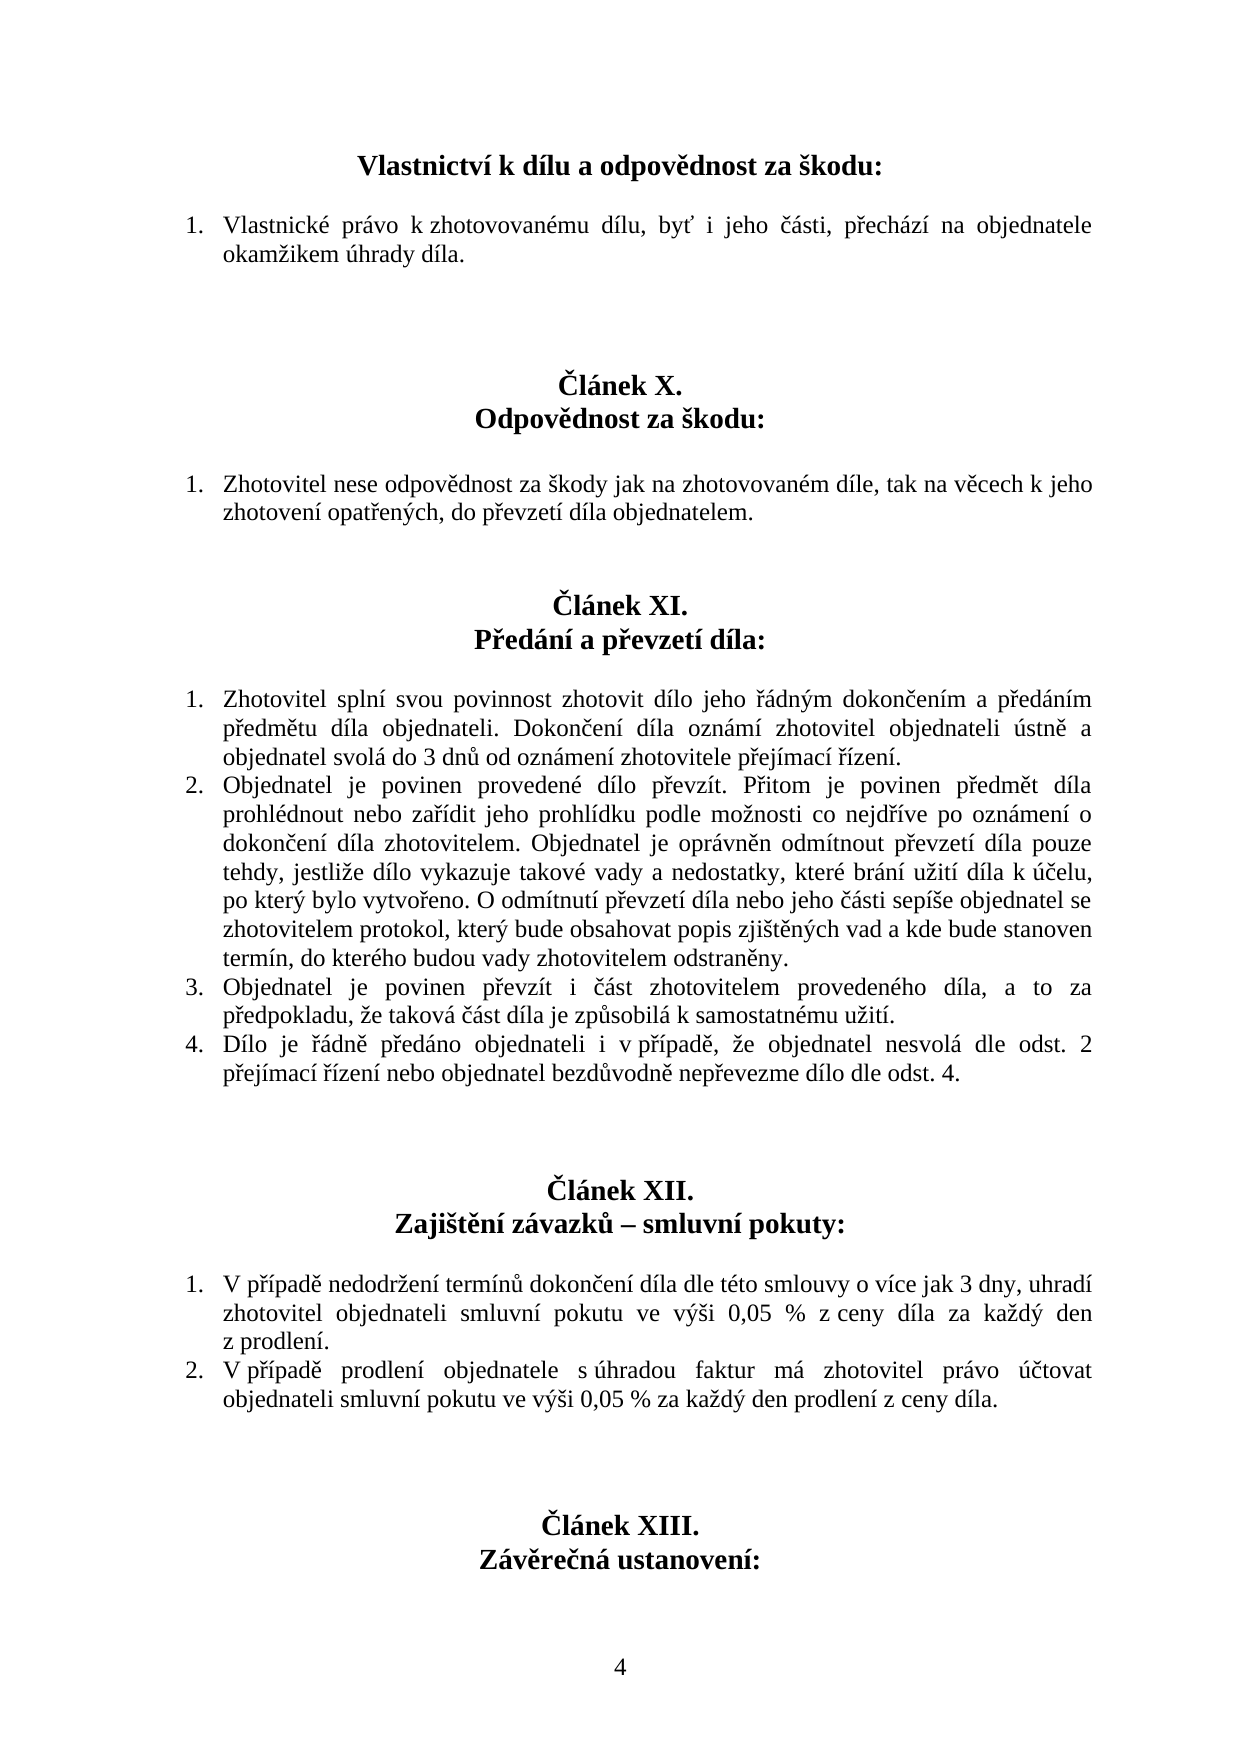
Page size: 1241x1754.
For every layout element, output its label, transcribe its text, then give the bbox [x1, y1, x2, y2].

text Předání a převzetí díla: [148, 622, 1093, 656]
text Zajištění závazků – smluvní pokuty: [148, 1207, 1093, 1240]
text Závěrečná ustanovení: [148, 1542, 1093, 1576]
list Zhotovitel nese odpovědnost za škody jak na zhotovovaném díle, tak na věcech k jeho zhotovení opatřených, do převzetí díla objednatelem. [185, 469, 1093, 526]
list Objednatel je povinen převzít i část zhotovitelem provedeného díla, a to za předpokladu, že taková část díla je způsobilá k samostatnému užití. [185, 972, 1093, 1029]
list Vlastnické právo k zhotovovanému dílu, byť i jeho části, přechází na objednatele okamžikem úhrady díla. [185, 210, 1093, 267]
list V případě nedodržení termínů dokončení díla dle této smlouvy o více jak 3 dny, uhradí zhotovitel objednateli smluvní pokutu ve výši 0,05 % z ceny díla za každý den z prodlení. [185, 1269, 1093, 1355]
list Dílo je řádně předáno objednateli i v případě, že objednatel nesvolá dle odst. 2 přejímací řízení nebo objednatel bezdůvodně nepřevezme dílo dle odst. 4. [185, 1029, 1093, 1087]
list Zhotovitel splní svou povinnost zhotovit dílo jeho řádným dokončením a předáním předmětu díla objednateli. Dokončení díla oznámí zhotovitel objednateli ústně a objednatel svolá do 3 dnů od oznámení zhotovitele přejímací řízení. [185, 684, 1093, 771]
list Objednatel je povinen provedené dílo převzít. Přitom je povinen předmět díla prohlédnout nebo zařídit jeho prohlídku podle možnosti co nejdříve po oznámení o dokončení díla zhotovitelem. Objednatel je oprávněn odmítnout převzetí díla pouze tehdy, jestliže dílo vykazuje takové vady a nedostatky, které brání užití díla k účelu, po který bylo vytvořeno. O odmítnutí převzetí díla nebo jeho části sepíše objednatel se zhotovitelem protokol, který bude obsahovat popis zjištěných vad a kde bude stanoven termín, do kterého budou vady zhotovitelem odstraněny. [185, 771, 1093, 972]
text Článek XI. [148, 588, 1093, 622]
text Vlastnictví k dílu a odpovědnost za škodu: [148, 148, 1093, 181]
text Odpovědnost za škodu: [148, 402, 1093, 435]
list V případě prodlení objednatele s úhradou faktur má zhotovitel právo účtovat objednateli smluvní pokutu ve výši 0,05 % za každý den prodlení z ceny díla. [185, 1355, 1093, 1413]
text Článek X. [148, 368, 1093, 402]
text Článek XII. [148, 1173, 1093, 1207]
text Článek XIII. [148, 1508, 1093, 1542]
